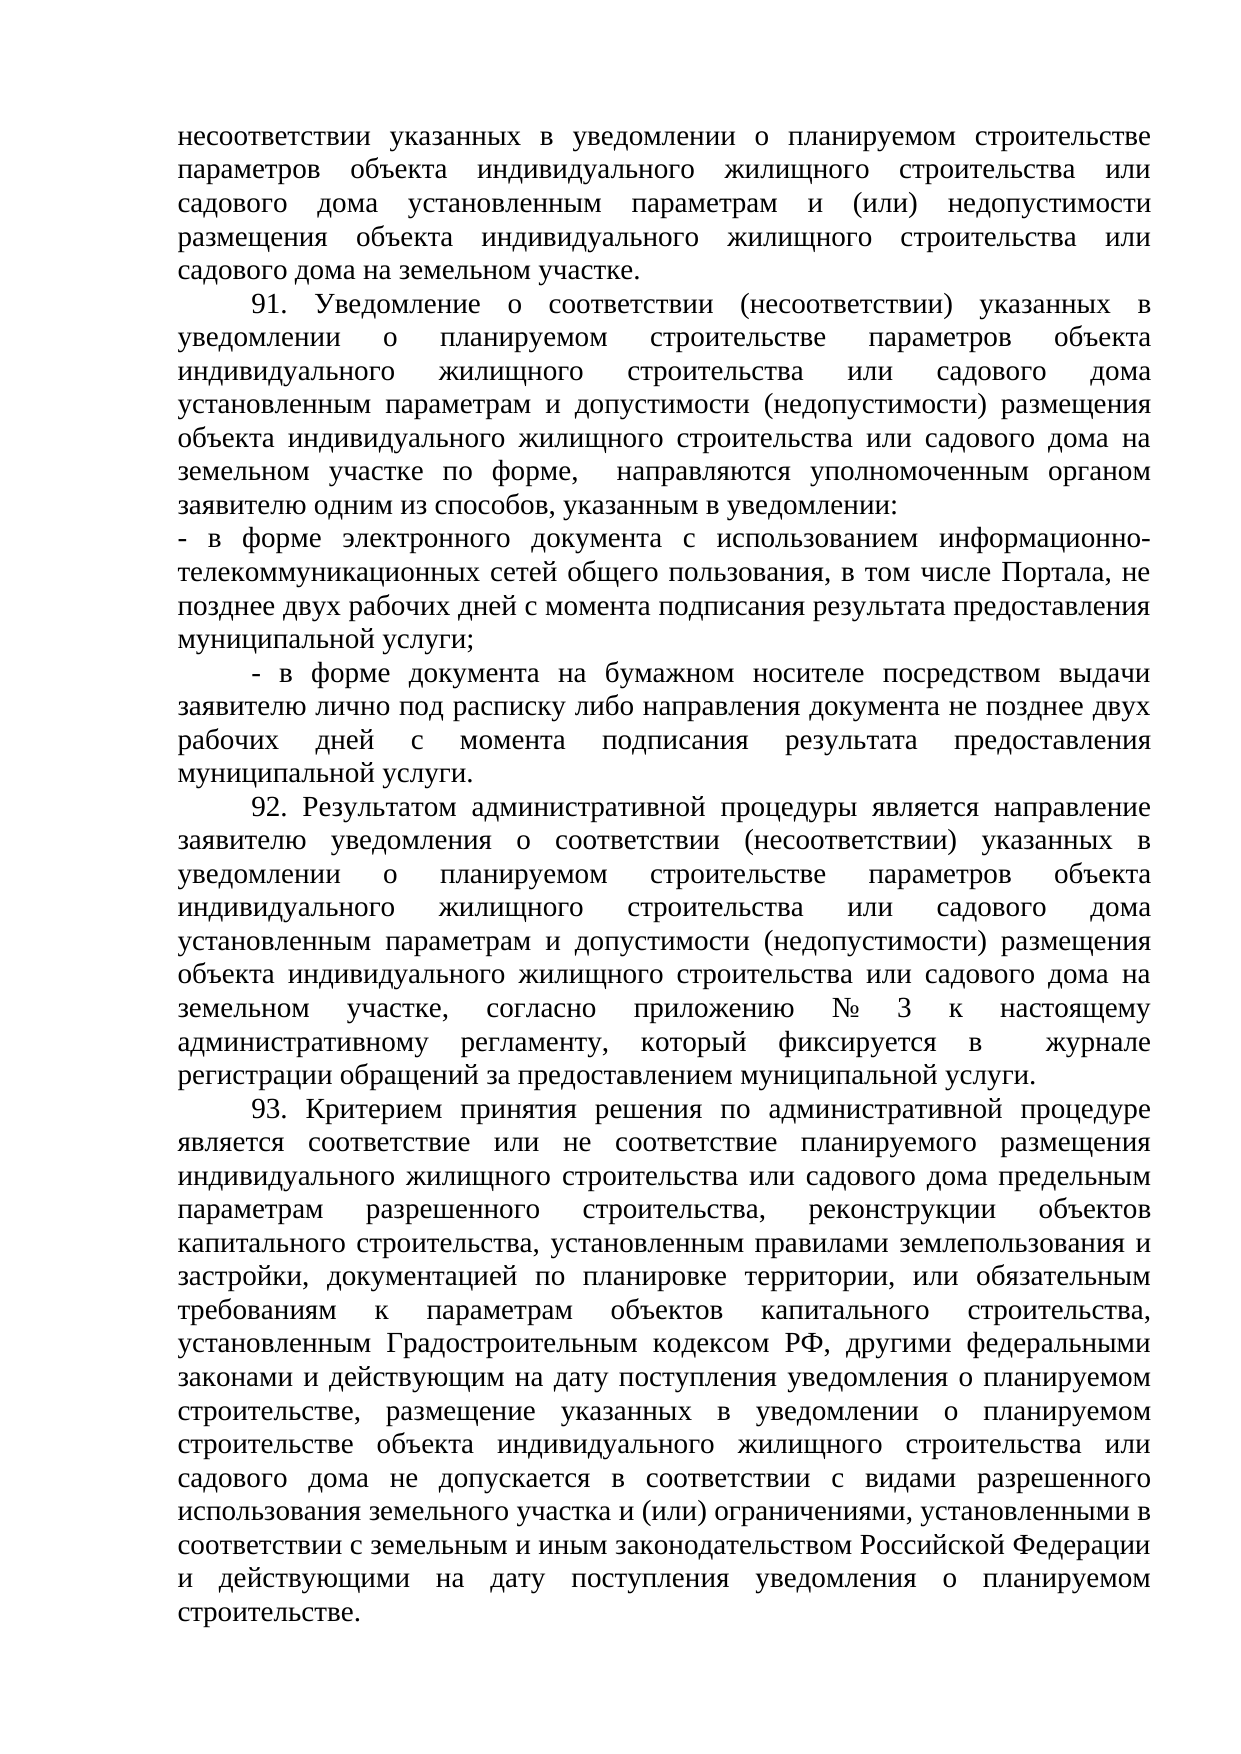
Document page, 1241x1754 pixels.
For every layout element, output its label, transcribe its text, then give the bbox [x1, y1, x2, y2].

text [177, 118, 1152, 286]
text 92. Результатом административной процедуры является направление заявителю уведомления о соответствии (несоответствии) указанных в уведомлении о планируемом строительстве параметров объекта индивидуального жилищного строительства или садового дома установленным параметрам и допустимости (недопустимости) размещения объекта индивидуального жилищного строительства или садового дома на земельном участке, согласно приложению № 3 к настоящему административному регламенту, который фиксируется в журнале регистрации обращений за предоставлением муниципальной услуги. [177, 789, 1152, 1091]
text 91. Уведомление о соответствии (несоответствии) указанных в уведомлении о планируемом строительстве параметров объекта индивидуального жилищного строительства или садового дома установленным параметрам и допустимости (недопустимости) размещения объекта индивидуального жилищного строительства или садового дома на земельном участке по форме, направляются уполномоченным органом заявителю одним из способов, указанным в уведомлении: [177, 286, 1152, 521]
text 93. Критерием принятия решения по административной процедуре является соответствие или не соответствие планируемого размещения индивидуального жилищного строительства или садового дома предельным параметрам разрешенного строительства, реконструкции объектов капитального строительства, установленным правилами землепользования и застройки, документацией по планировке территории, или обязательным требованиям к параметрам объектов капитального строительства, установленным Градостроительным кодексом РФ, другими федеральными законами и действующим на дату поступления уведомления о планируемом строительстве, размещение указанных в уведомлении о планируемом строительстве объекта индивидуального жилищного строительства или садового дома не допускается в соответствии с видами разрешенного использования земельного участка и (или) ограничениями, установленными в соответствии с земельным и иным законодательством Российской Федерации и действующими на дату поступления уведомления о планируемом строительстве. [177, 1091, 1152, 1627]
text - в форме электронного документа с использованием информационно-телекоммуникационных сетей общего пользования, в том числе Портала, не позднее двух рабочих дней с момента подписания результата предоставления муниципальной услуги; [177, 521, 1152, 655]
text - в форме документа на бумажном носителе посредством выдачи заявителю лично под расписку либо направления документа не позднее двух рабочих дней с момента подписания результата предоставления муниципальной услуги. [177, 655, 1152, 789]
